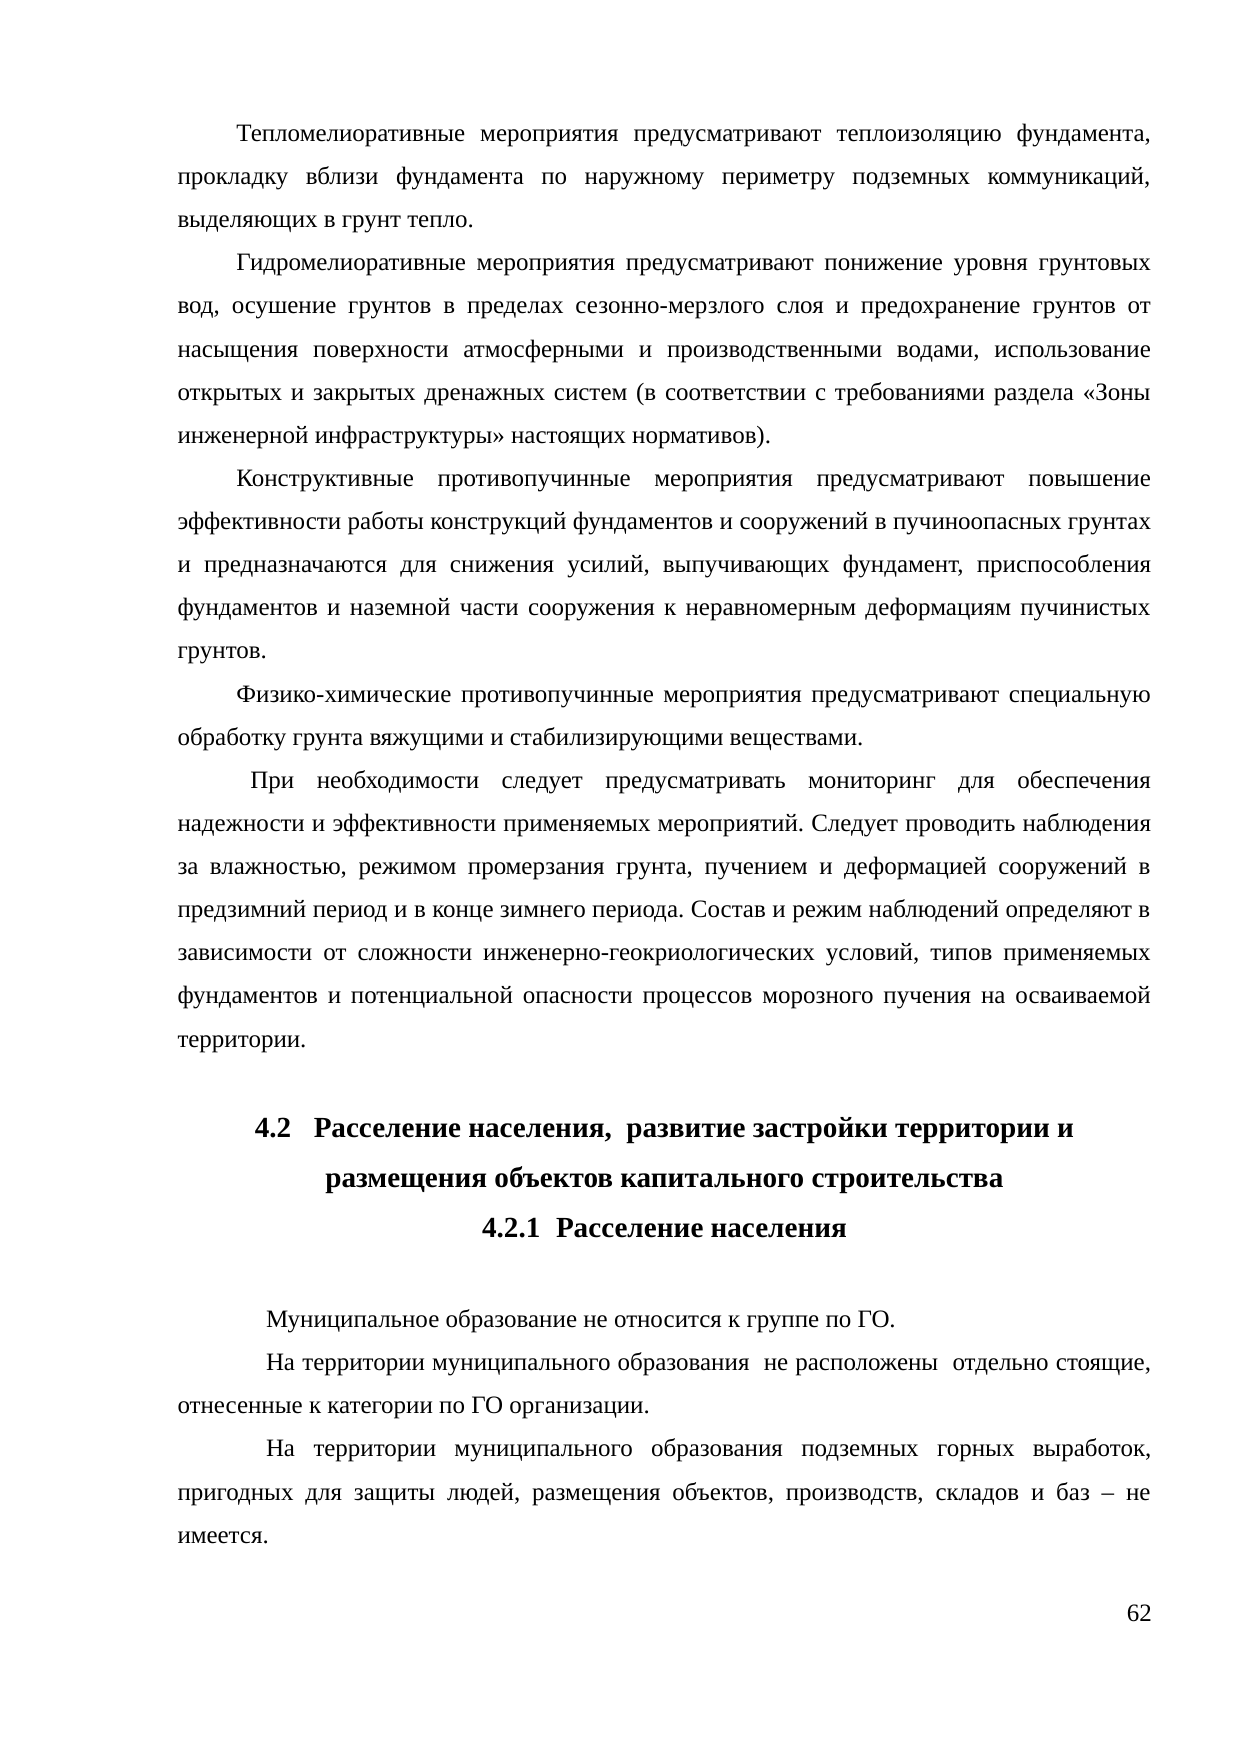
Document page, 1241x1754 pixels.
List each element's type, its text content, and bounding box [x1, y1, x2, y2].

text При необходимости следует предусматривать мониторинг для обеспечения надежности и эффективности применяемых мероприятий. Следует проводить наблюдения за влажностью, режимом промерзания грунта, пучением и деформацией сооружений в предзимний период и в конце зимнего периода. Состав и режим наблюдений определяют в зависимости от сложности инженерно-геокриологических условий, типов применяемых фундаментов и потенциальной опасности процессов морозного пучения на осваиваемой территории. [177, 765, 1152, 1052]
text На территории муниципального образования подземных горных выработок, пригодных для защиты людей, размещения объектов, производств, складов и баз – не имеется. [177, 1433, 1152, 1548]
subtitle Расселение населения [177, 1211, 1152, 1244]
subtitle Расселение населения, развитие застройки территории и размещения объектов капитального строительства [177, 1110, 1152, 1194]
text Муниципальное образование не относится к группе по ГО. [177, 1304, 1152, 1333]
text Физико-химические противопучинные мероприятия предусматривают специальную обработку грунта вяжущими и стабилизирующими веществами. [177, 679, 1152, 751]
text Тепломелиоративные мероприятия предусматривают теплоизоляцию фундамента, прокладку вблизи фундамента по наружному периметру подземных коммуникаций, выделяющих в грунт тепло. [177, 118, 1152, 233]
text Конструктивные противопучинные мероприятия предусматривают повышение эффективности работы конструкций фундаментов и сооружений в пучиноопасных грунтах и предназначаются для снижения усилий, выпучивающих фундамент, приспособления фундаментов и наземной части сооружения к неравномерным деформациям пучинистых грунтов. [177, 463, 1152, 664]
text На территории муниципального образования не расположены отдельно стоящие, отнесенные к категории по ГО организации. [177, 1347, 1152, 1419]
text Гидромелиоративные мероприятия предусматривают понижение уровня грунтовых вод, осушение грунтов в пределах сезонно-мерзлого слоя и предохранение грунтов от насыщения поверхности атмосферными и производственными водами, использование открытых и закрытых дренажных систем (в соответствии с требованиями раздела «Зоны инженерной инфраструктуры» настоящих нормативов). [177, 247, 1152, 449]
